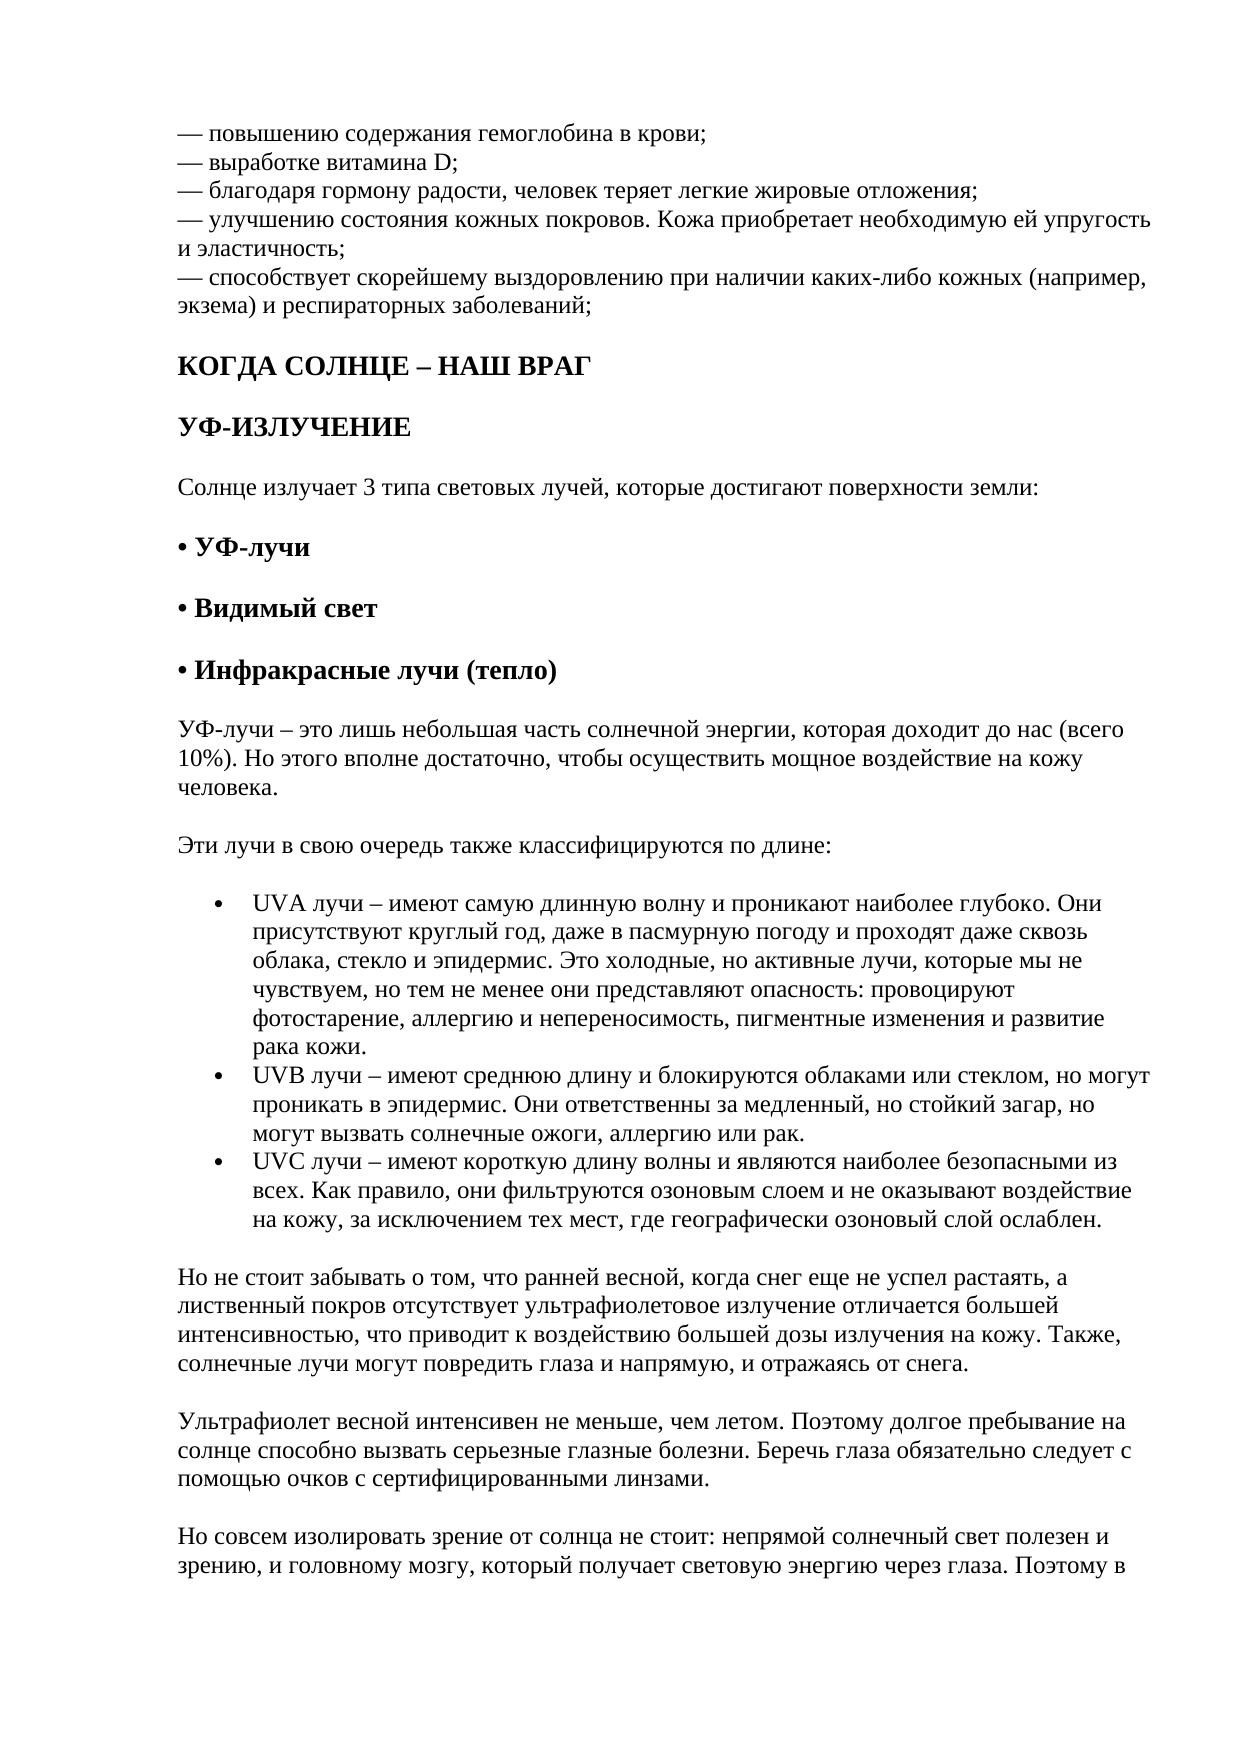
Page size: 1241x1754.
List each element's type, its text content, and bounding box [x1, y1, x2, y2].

text КОГДА СОЛНЦЕ – НАШ ВРАГ [177, 348, 1152, 381]
list UVA лучи – имеют самую длинную волну и проникают наиболее глубоко. Они присутствуют круглый год, даже в пасмурную погоду и проходят даже сквозь облака, стекло и эпидермис. Это холодные, но активные лучи, которые мы не чувствуем, но тем не менее они представляют опасность: провоцируют фотостарение, аллергию и непереносимость, пигментные изменения и развитие рака кожи. [215, 888, 1152, 1060]
text УФ-лучи – это лишь небольшая часть солнечной энергии, которая доходит до нас (всего 10%). Но этого вполне достаточно, чтобы осуществить мощное воздействие на кожу человека. [177, 714, 1152, 801]
list UVC лучи – имеют короткую длину волны и являются наиболее безопасными из всех. Как правило, они фильтруются озоновым слоем и не оказывают воздействие на кожу, за исключением тех мест, где географически озоновый слой ослаблен. [215, 1146, 1152, 1233]
text • Видимый свет [177, 591, 1152, 623]
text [177, 1521, 1152, 1579]
text Ультрафиолет весной интенсивен не меньше, чем летом. Поэтому долгое пребывание на солнце способно вызвать серьезные глазные болезни. Беречь глаза обязательно следует с помощью очков с сертифицированными линзами. [177, 1406, 1152, 1492]
text • УФ-лучи [177, 529, 1152, 562]
text Эти лучи в свою очередь также классифицируются по длине: [177, 830, 1152, 858]
text • Инфракрасные лучи (тепло) [177, 653, 1152, 685]
list UVB лучи – имеют среднюю длину и блокируются облаками или стеклом, но могут проникать в эпидермис. Они ответственны за медленный, но стойкий загар, но могут вызвать солнечные ожоги, аллергию или рак. [215, 1060, 1152, 1146]
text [177, 118, 1152, 319]
text УФ-ИЗЛУЧЕНИЕ [177, 410, 1152, 442]
text Но не стоит забывать о том, что ранней весной, когда снег еще не успел растаять, а лиственный покров отсутствует ультрафиолетовое излучение отличается большей интенсивностью, что приводит к воздействию большей дозы излучения на кожу. Также, солнечные лучи могут повредить глаза и напрямую, и отражаясь от снега. [177, 1262, 1152, 1377]
text Солнце излучает 3 типа световых лучей, которые достигают поверхности земли: [177, 472, 1152, 500]
